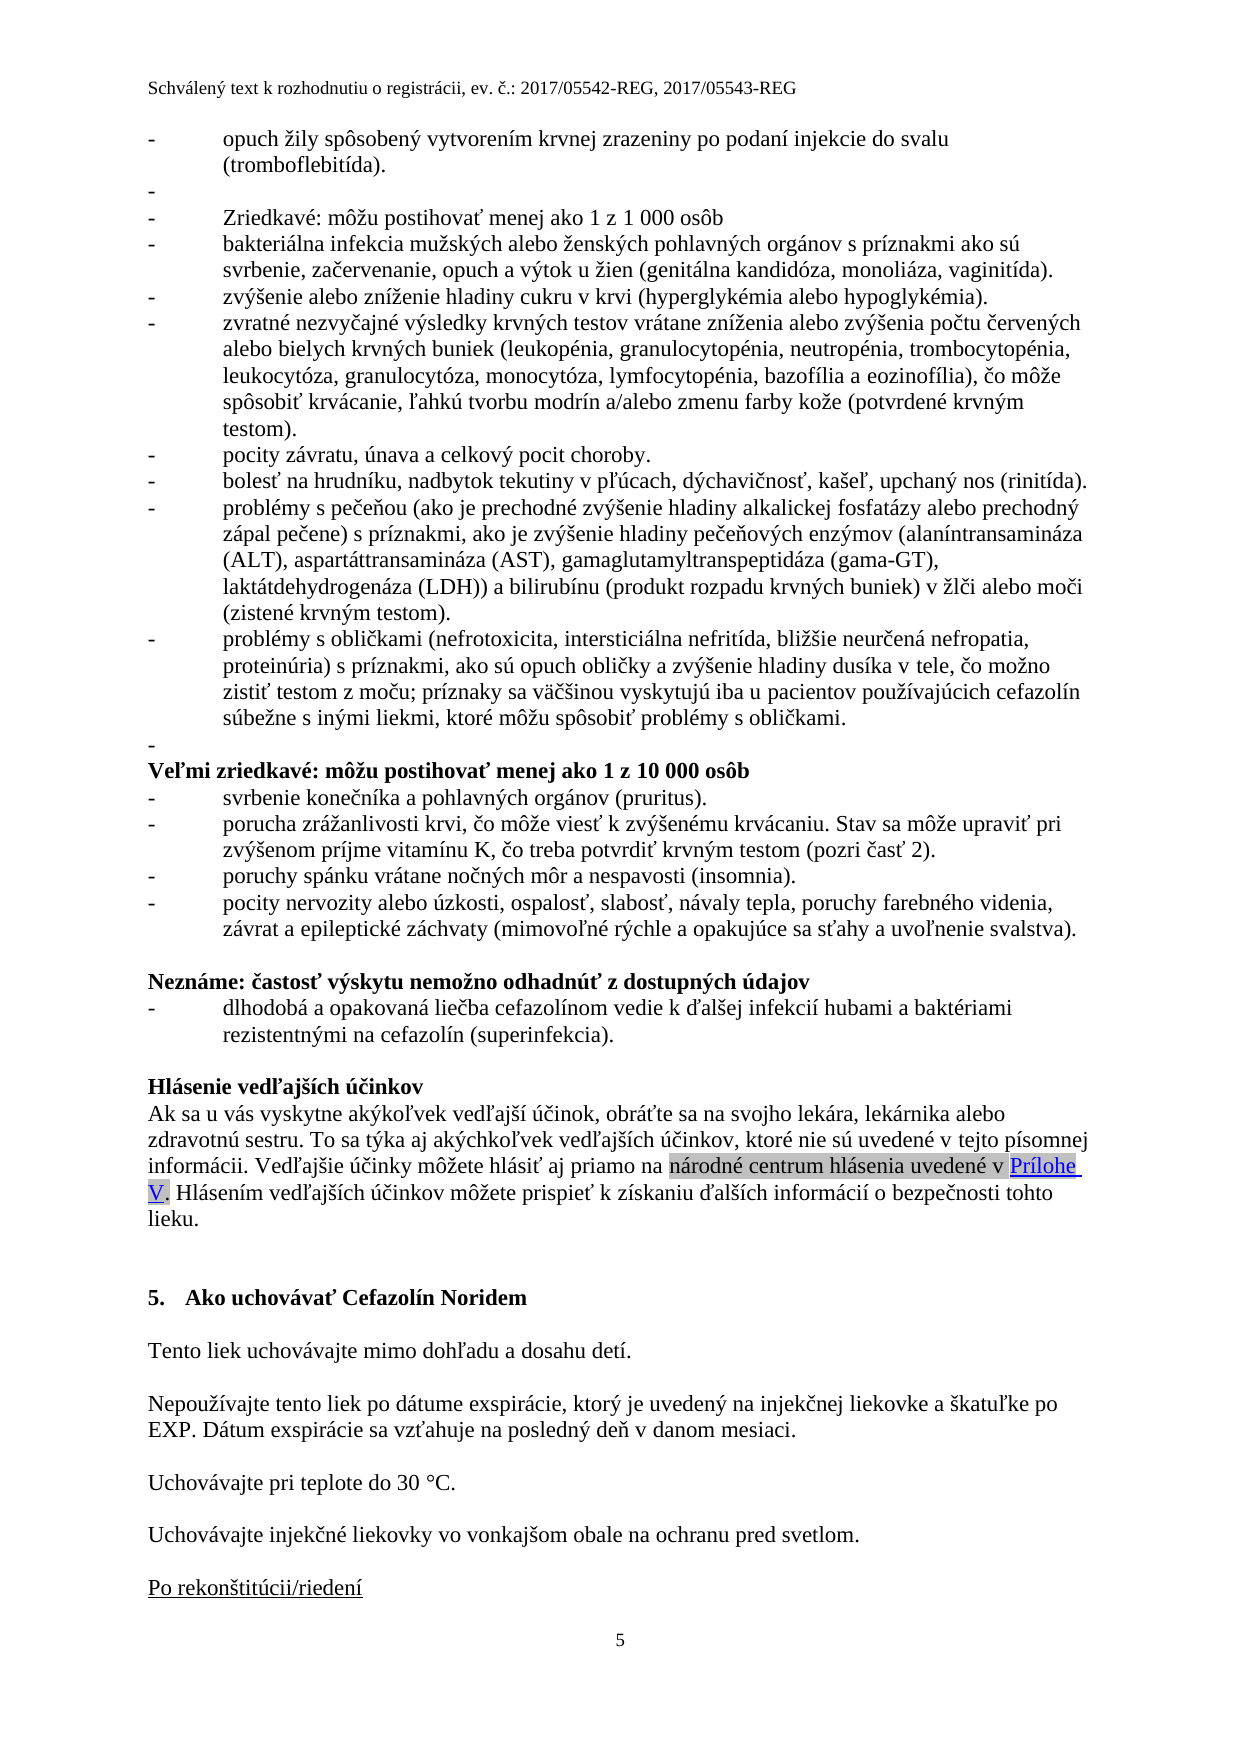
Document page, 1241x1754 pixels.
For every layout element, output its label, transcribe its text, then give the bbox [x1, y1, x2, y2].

text Ak sa u vás vyskytne akýkoľvek vedľajší účinok, obráťte sa na svojho lekára, lekárnika alebo zdravotnú sestru. To sa týka aj akýchkoľvek vedľajších účinkov, ktoré nie sú uvedené v tejto písomnej informácii. Vedľajšie účinky môžete hlásiť aj priamo na národné centrum hlásenia uvedené v Prílohe V. Hlásením vedľajších účinkov môžete prispieť k získaniu ďalších informácií o bezpečnosti tohto lieku. [148, 1100, 1092, 1232]
text dlhodobá a opakovaná liečba cefazolínom vedie k ďalšej infekcií hubami a baktériami rezistentnými na cefazolín (superinfekcia). [148, 994, 1092, 1047]
text svrbenie konečníka a pohlavných orgánov (pruritus). [148, 783, 1092, 810]
text porucha zrážanlivosti krvi, čo môže viesť k zvýšenému krvácaniu. Stav sa môže upraviť pri zvýšenom príjme vitamínu K, čo treba potvrdiť krvným testom (pozri časť 2). [148, 810, 1092, 863]
text pocity nervozity alebo úzkosti, ospalosť, slabosť, návaly tepla, poruchy farebného videnia, závrat a epileptické záchvaty (mimovoľné rýchle a opakujúce sa sťahy a uvoľnenie svalstva). [148, 889, 1092, 942]
text Uchovávajte injekčné liekovky vo vonkajšom obale na ochranu pred svetlom. [148, 1521, 1092, 1548]
text Tento liek uchovávajte mimo dohľadu a dosahu detí. [148, 1337, 1092, 1363]
text problémy s pečeňou (ako je prechodné zvýšenie hladiny alkalickej fosfatázy alebo prechodný zápal pečene) s príznakmi, ako je zvýšenie hladiny pečeňových enzýmov (alaníntransamináza (ALT), aspartáttransamináza (AST), gamaglutamyltranspeptidáza (gama-GT), laktátdehydrogenáza (LDH)) a bilirubínu (produkt rozpadu krvných buniek) v žlči alebo moči (zistené krvným testom). [148, 494, 1092, 625]
text Hlásenie vedľajších účinkov [148, 1073, 1092, 1100]
text zvratné nezvyčajné výsledky krvných testov vrátane zníženia alebo zvýšenia počtu červených alebo bielych krvných buniek (leukopénia, granulocytopénia, neutropénia, trombocytopénia, leukocytóza, granulocytóza, monocytóza, lymfocytopénia, bazofília a eozinofília), čo môže spôsobiť krvácanie, ľahkú tvorbu modrín a/alebo zmenu farby kože (potvrdené krvným testom). [148, 309, 1092, 441]
text Nepoužívajte tento liek po dátume exspirácie, ktorý je uvedený na injekčnej liekovke a škatuľke po EXP. Dátum exspirácie sa vzťahuje na posledný deň v danom mesiaci. [148, 1390, 1092, 1442]
text bolesť na hrudníku, nadbytok tekutiny v pľúcach, dýchavičnosť, kašeľ, upchaný nos (rinitída). [148, 467, 1092, 494]
text bakteriálna infekcia mužských alebo ženských pohlavných orgánov s príznakmi ako sú svrbenie, začervenanie, opuch a výtok u žien (genitálna kandidóza, monoliáza, vaginitída). [148, 230, 1092, 283]
text poruchy spánku vrátane nočných môr a nespavosti (insomnia). [148, 863, 1092, 889]
text Ako uchovávať Cefazolín Noridem [148, 1284, 1092, 1311]
text Zriedkavé: môžu postihovať menej ako 1 z 1 000 osôb [148, 204, 1092, 230]
text Veľmi zriedkavé: môžu postihovať menej ako 1 z 10 000 osôb [148, 757, 1092, 783]
text Po rekonštitúcii/riedení [148, 1574, 1092, 1601]
text opuch žily spôsobený vytvorením krvnej zrazeniny po podaní injekcie do svalu (tromboflebitída). [148, 125, 1092, 177]
text zvýšenie alebo zníženie hladiny cukru v krvi (hyperglykémia alebo hypoglykémia). [148, 283, 1092, 309]
text Neznáme: častosť výskytu nemožno odhadnúť z dostupných údajov [148, 968, 1092, 994]
text pocity závratu, únava a celkový pocit choroby. [148, 441, 1092, 467]
text problémy s obličkami (nefrotoxicita, intersticiálna nefritída, bližšie neurčená nefropatia, proteinúria) s príznakmi, ako sú opuch obličky a zvýšenie hladiny dusíka v tele, čo možno zistiť testom z moču; príznaky sa väčšinou vyskytujú iba u pacientov používajúcich cefazolín súbežne s inými liekmi, ktoré môžu spôsobiť problémy s obličkami. [148, 625, 1092, 731]
text Uchovávajte pri teplote do 30 °C. [148, 1469, 1092, 1495]
